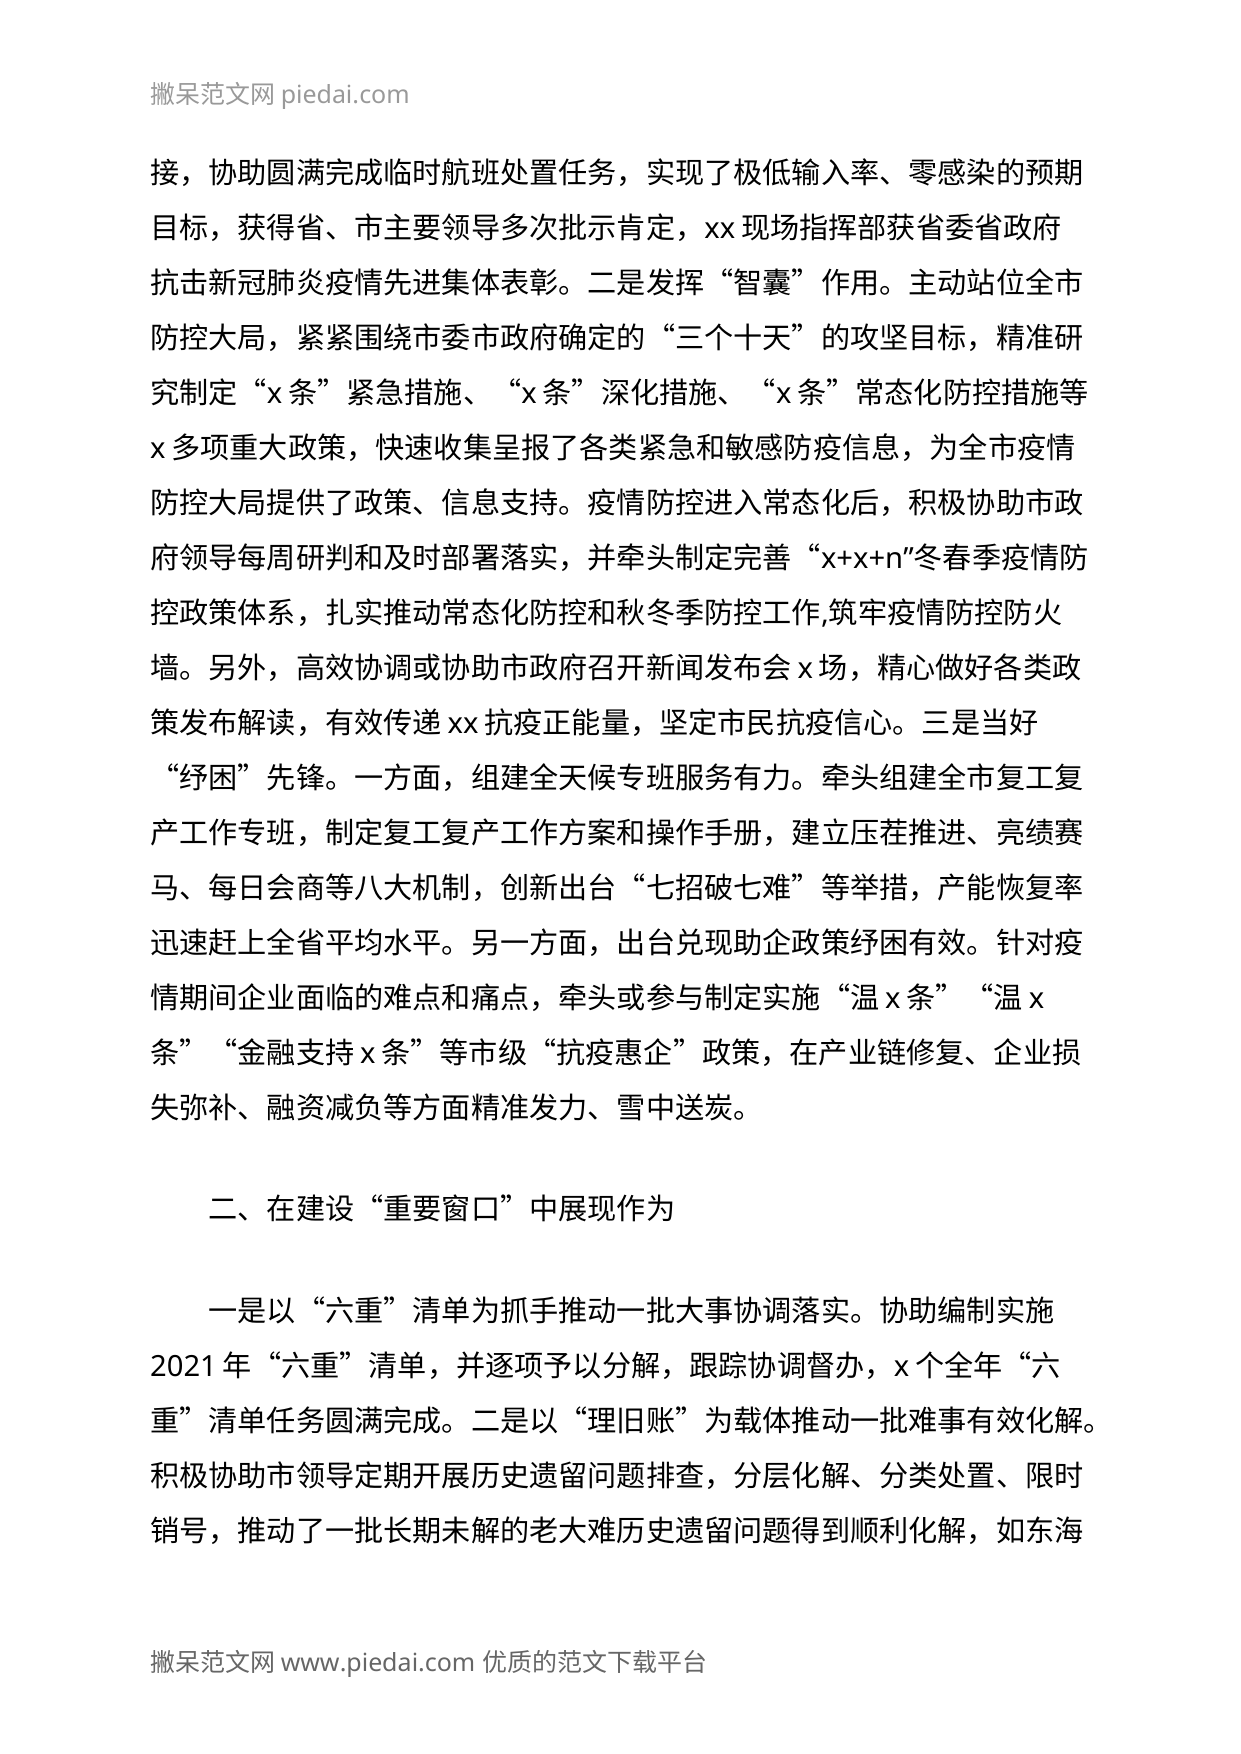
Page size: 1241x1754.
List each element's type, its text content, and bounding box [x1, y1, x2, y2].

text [150, 150, 1090, 1126]
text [150, 1288, 1090, 1550]
text 二、在建设“重要窗口”中展现作为 [150, 1186, 1090, 1228]
